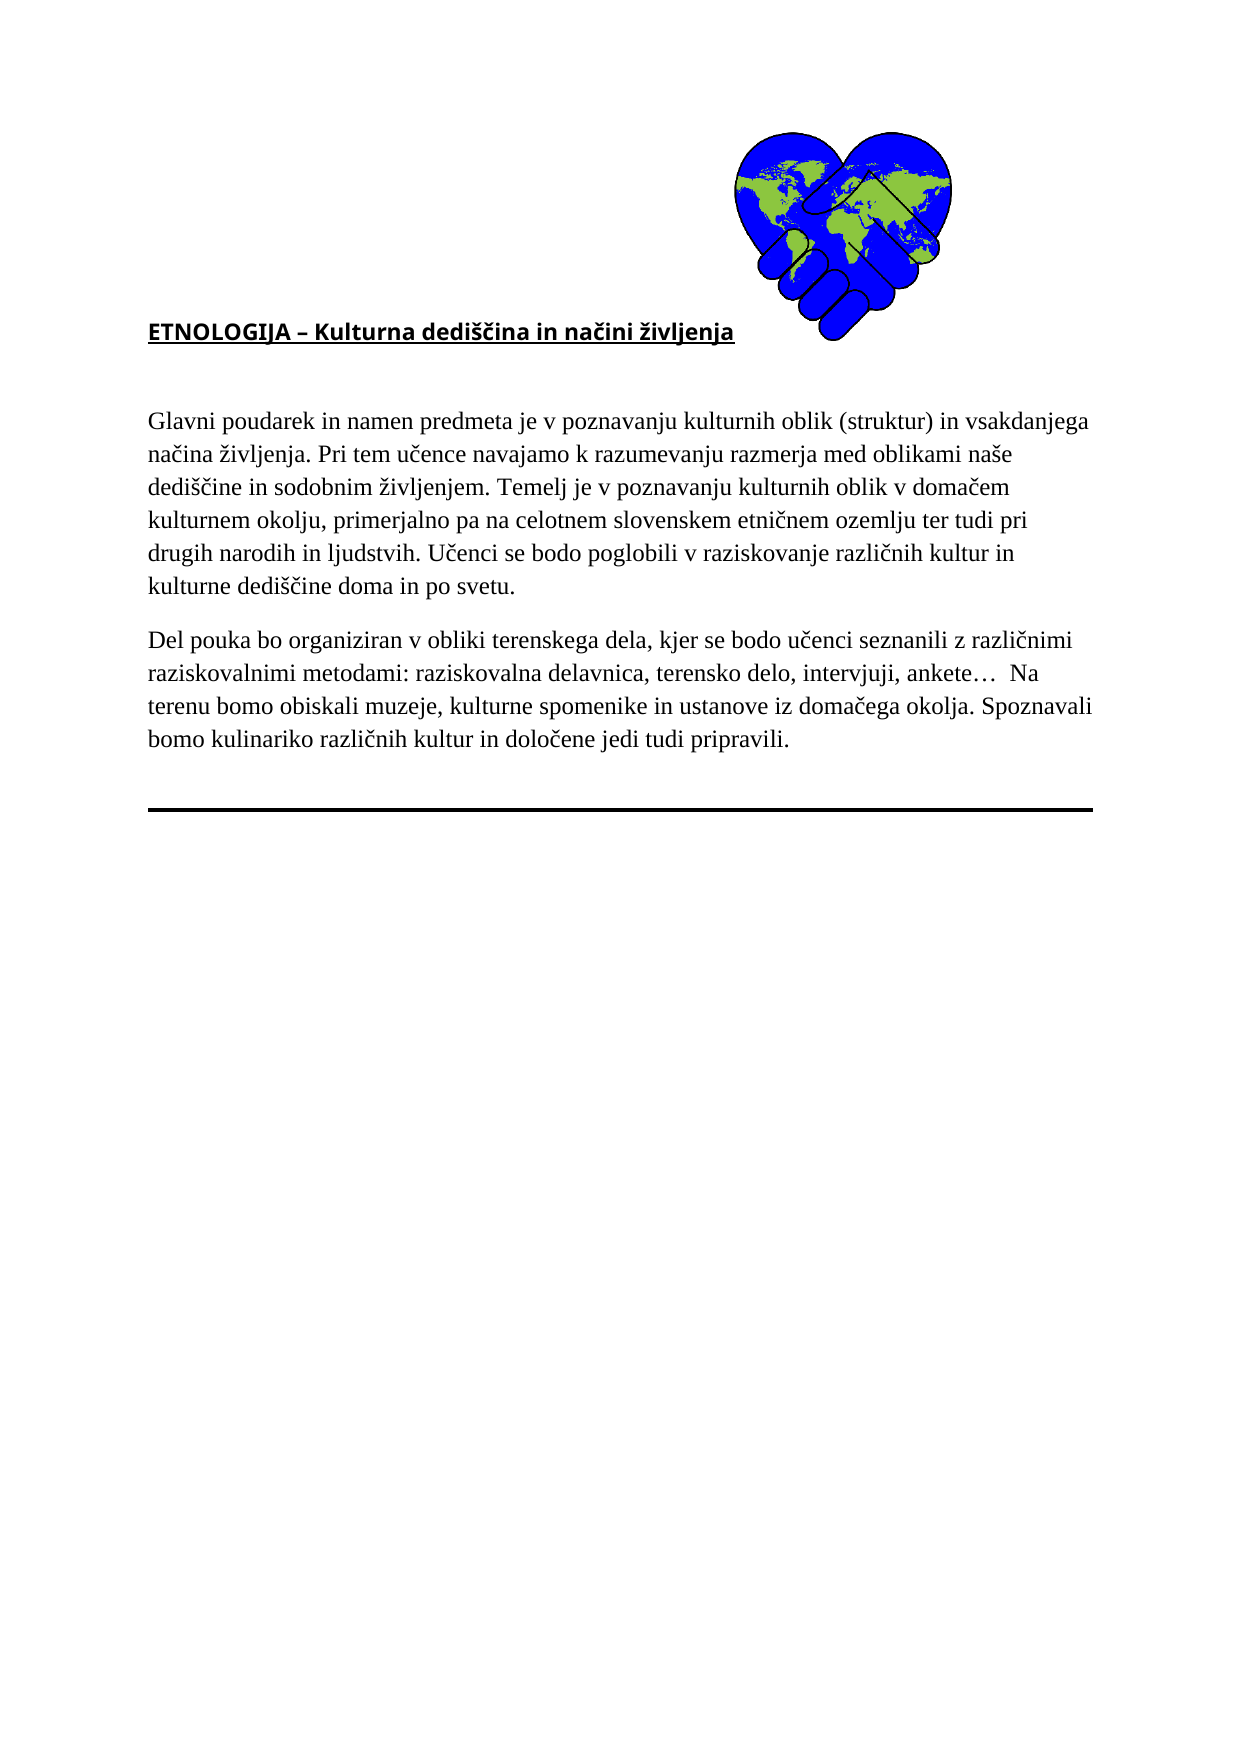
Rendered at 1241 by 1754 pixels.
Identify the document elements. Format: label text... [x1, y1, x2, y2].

text Del pouka bo organiziran v obliki terenskega dela, kjer se bodo učenci seznanili z različnimi raziskovalnimi metodami: raziskovalna delavnica, terensko delo, intervjuji, ankete… Na terenu bomo obiskali muzeje, kulturne spomenike in ustanove iz domačega okolja. Spoznavali bomo kulinariko različnih kultur in določene jedi tudi pripravili. [148, 625, 1093, 752]
text ETNOLOGIJA – Kulturna dediščina in načini življenja [148, 133, 1093, 347]
picture [734, 132, 952, 341]
text Glavni poudarek in namen predmeta je v poznavanju kulturnih oblik (struktur) in vsakdanjega načina življenja. Pri tem učence navajamo k razumevanju razmerja med oblikami naše dediščine in sodobnim življenjem. Temelj je v poznavanju kulturnih oblik v domačem kulturnem okolju, primerjalno pa na celotnem slovenskem etničnem ozemlju ter tudi pri drugih narodih in ljudstvih. Učenci se bodo poglobili v raziskovanje različnih kultur in kulturne dediščine doma in po svetu. [148, 406, 1093, 599]
